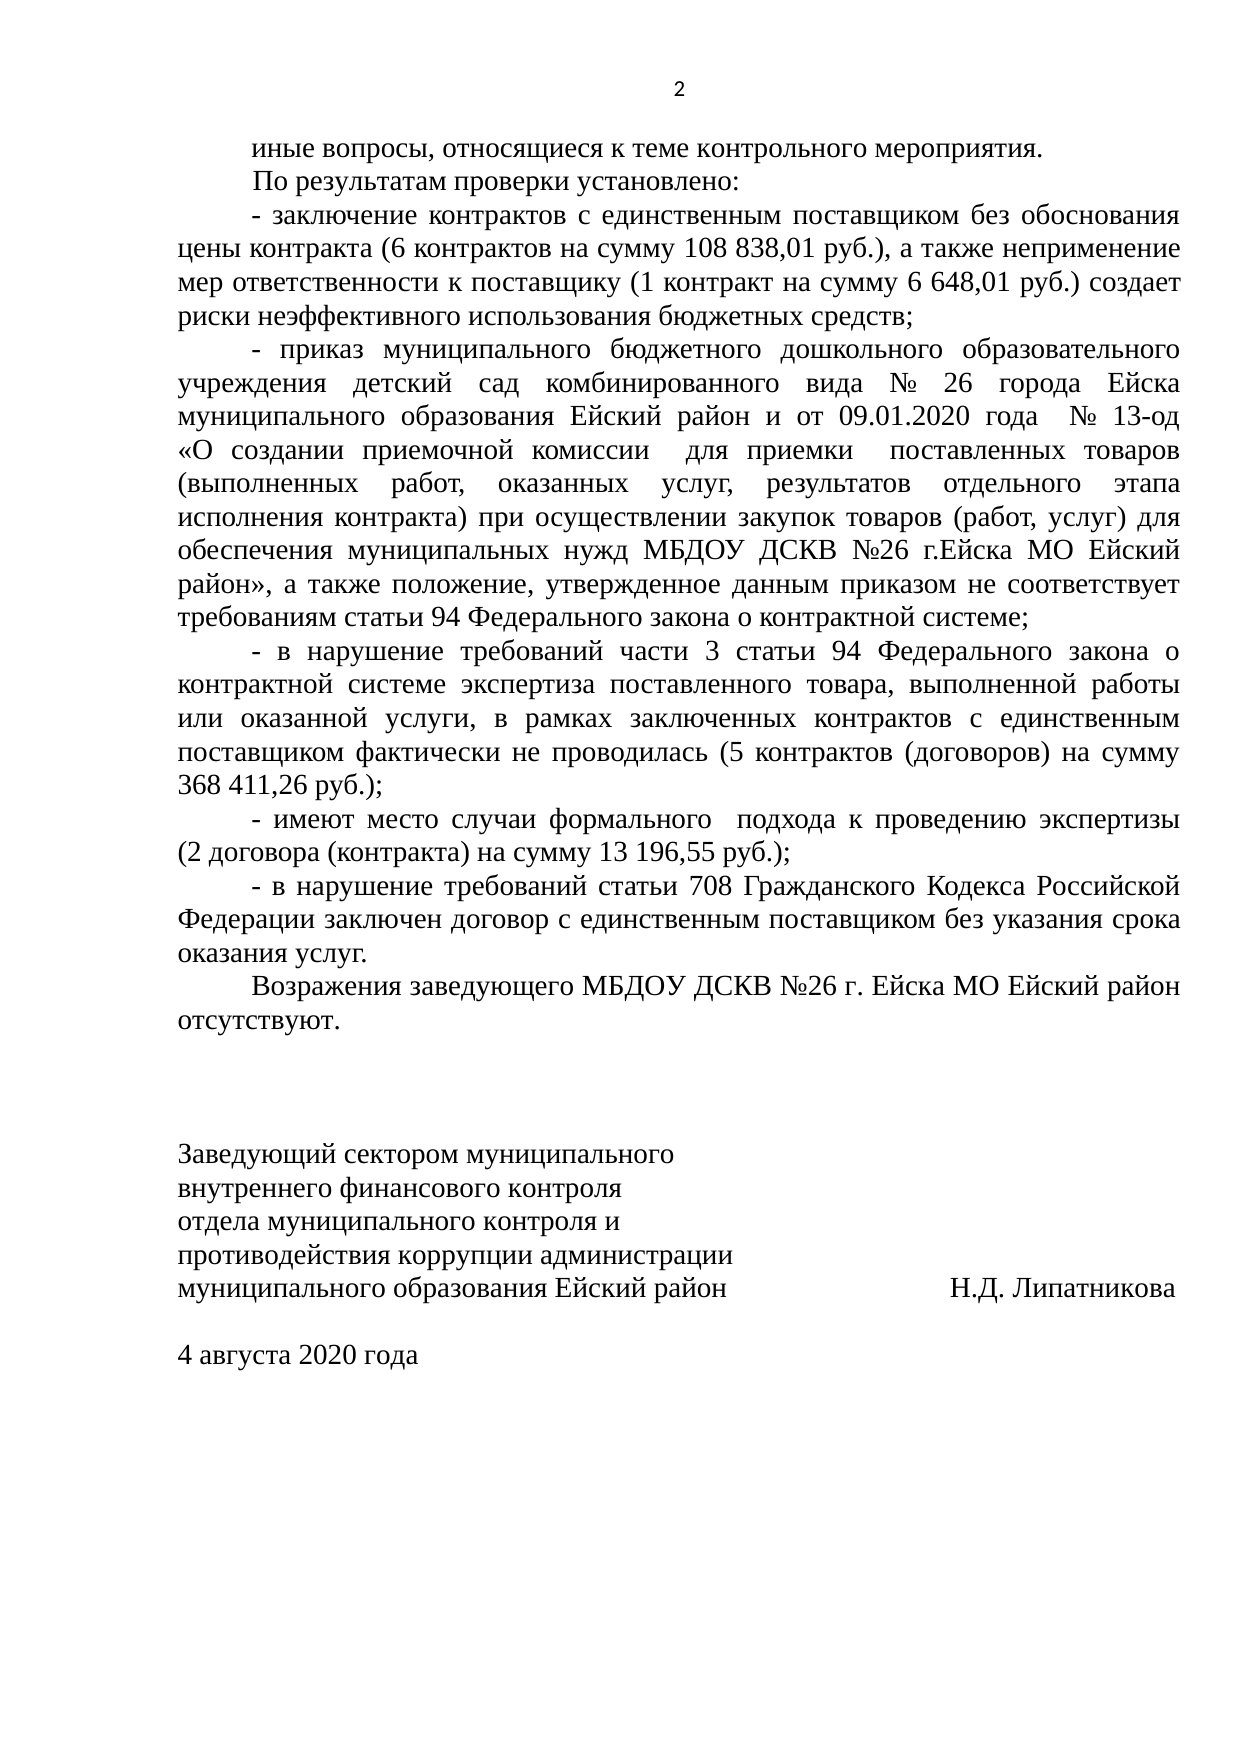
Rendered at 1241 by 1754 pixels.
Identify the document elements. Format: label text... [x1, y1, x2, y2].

list иные вопросы, относящиеся к теме контрольного мероприятия. [177, 130, 1181, 163]
text - в нарушение требований статьи 708 Гражданского Кодекса Российской Федерации заключен договор с единственным поставщиком без указания срока оказания услуг. [177, 868, 1181, 968]
text - в нарушение требований части 3 статьи 94 Федерального закона о контрактной системе экспертиза поставленного товара, выполненной работы или оказанной услуги, в рамках заключенных контрактов с единственным поставщиком фактически не проводилась (5 контрактов (договоров) на сумму 368 411,26 руб.); [177, 633, 1181, 801]
text отдела муниципального контроля и [177, 1203, 1181, 1237]
text противодействия коррупции администрации [177, 1237, 1181, 1270]
text - имеют место случаи формального подхода к проведению экспертизы (2 договора (контракта) на сумму 13 196,55 руб.); [177, 801, 1181, 868]
list По результатам проверки установлено: [252, 163, 1181, 197]
text - заключение контрактов с единственным поставщиком без обоснования цены контракта (6 контрактов на сумму 108 838,01 руб.), а также неприменение мер ответственности к поставщику (1 контракт на сумму 6 648,01 руб.) создает риски неэффективного использования бюджетных средств; [177, 197, 1181, 331]
text 4 августа 2020 года [177, 1337, 1181, 1371]
text внутреннего финансового контроля [177, 1170, 1181, 1203]
text Заведующий сектором муниципального [177, 1136, 1181, 1170]
text Возражения заведующего МБДОУ ДСКВ №26 г. Ейска МО Ейский район отсутствуют. [177, 968, 1181, 1036]
text - приказ муниципального бюджетного дошкольного образовательного учреждения детский сад комбинированного вида № 26 города Ейска муниципального образования Ейский район и от 09.01.2020 года № 13-од «О создании приемочной комиссии для приемки поставленных товаров (выполненных работ, оказанных услуг, результатов отдельного этапа исполнения контракта) при осуществлении закупок товаров (работ, услуг) для обеспечения муниципальных нужд МБДОУ ДСКВ №26 г.Ейска МО Ейский район», а также положение, утвержденное данным приказом не соответствует требованиям статьи 94 Федерального закона о контрактной системе; [177, 331, 1181, 633]
text муниципального образования Ейский район Н.Д. Липатникова [177, 1270, 1181, 1304]
